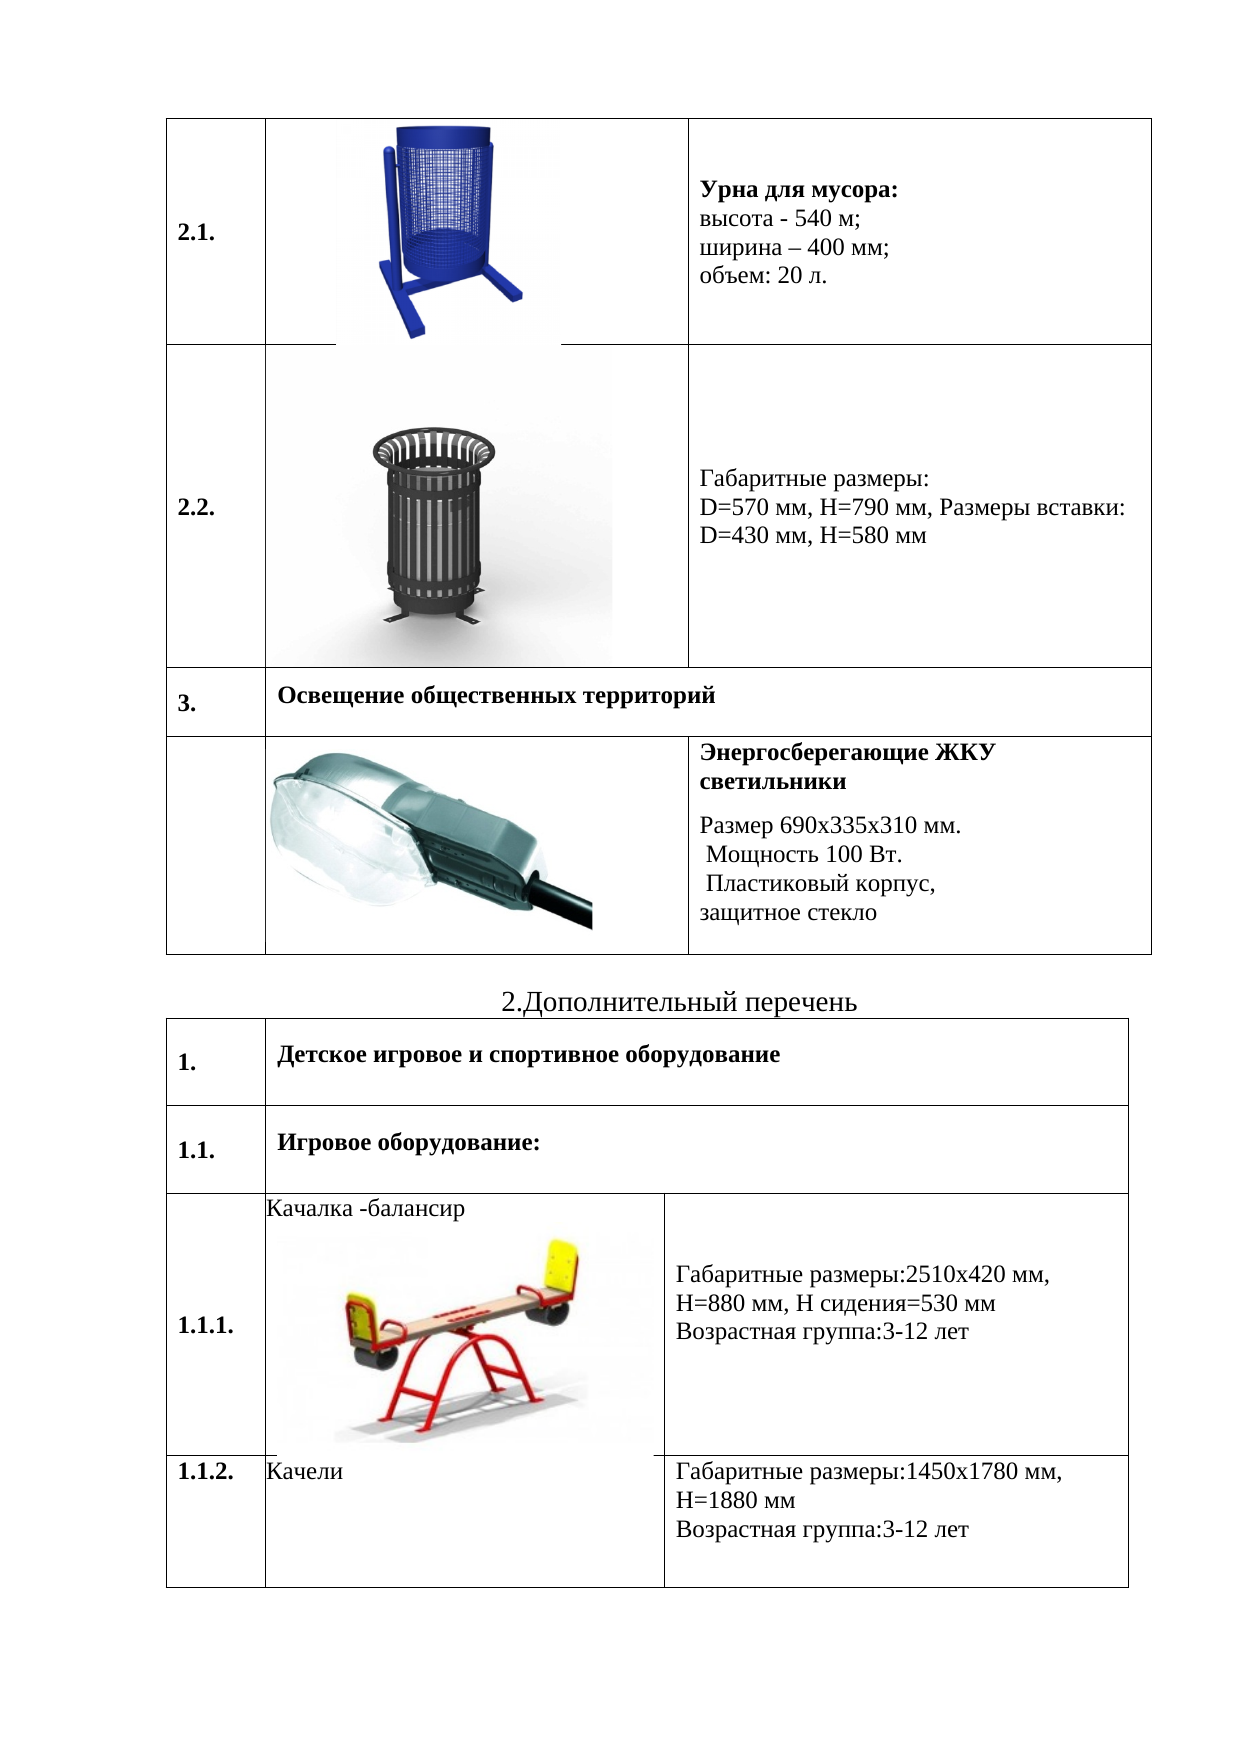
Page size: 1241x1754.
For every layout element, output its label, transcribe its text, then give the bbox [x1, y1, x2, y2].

table_cell Энергосберегающие ЖКУ светильники Размер 690х335х310 мм. Мощность 100 Вт. Пластиковый корпус, защитное стекло [689, 737, 1151, 954]
table_cell [266, 737, 688, 954]
table_cell Игровое оборудование: [266, 1106, 1128, 1192]
table_cell [167, 737, 265, 954]
text 2.Дополнительный перечень [177, 984, 1181, 1017]
table_cell [562, 119, 688, 344]
table_cell 1.1.1. [167, 1194, 265, 1455]
table_cell [613, 345, 688, 667]
table_cell 1.1.2. [167, 1456, 265, 1587]
table_cell Урна для мусора: высота - 540 м; ширина – 400 мм; объем: 20 л. [689, 119, 1151, 344]
table_header 1. [167, 1019, 265, 1105]
picture [265, 749, 593, 942]
table_cell 2.2. [167, 345, 265, 667]
table_cell 1.1. [167, 1106, 265, 1192]
table_cell Качалка -балансир [266, 1194, 664, 1455]
picture [277, 1222, 654, 1456]
table_cell Освещение общественных территорий [266, 668, 1151, 736]
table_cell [665, 1456, 1128, 1587]
table_cell 3. [167, 668, 265, 736]
table_cell Габаритные размеры:2510х420 мм, Н=880 мм, Н сидения=530 мм Возрастная группа:3-12 лет [665, 1194, 1128, 1455]
table_cell Габаритные размеры: D=570 мм, Н=790 мм, Размеры вставки: D=430 мм, Н=580 мм [689, 345, 1151, 667]
table_header Детское игровое и спортивное оборудование [266, 1019, 1128, 1105]
table_cell [266, 119, 336, 344]
table_cell Качели [266, 1456, 664, 1587]
picture [265, 119, 613, 667]
table_cell 2.1. [167, 119, 265, 344]
